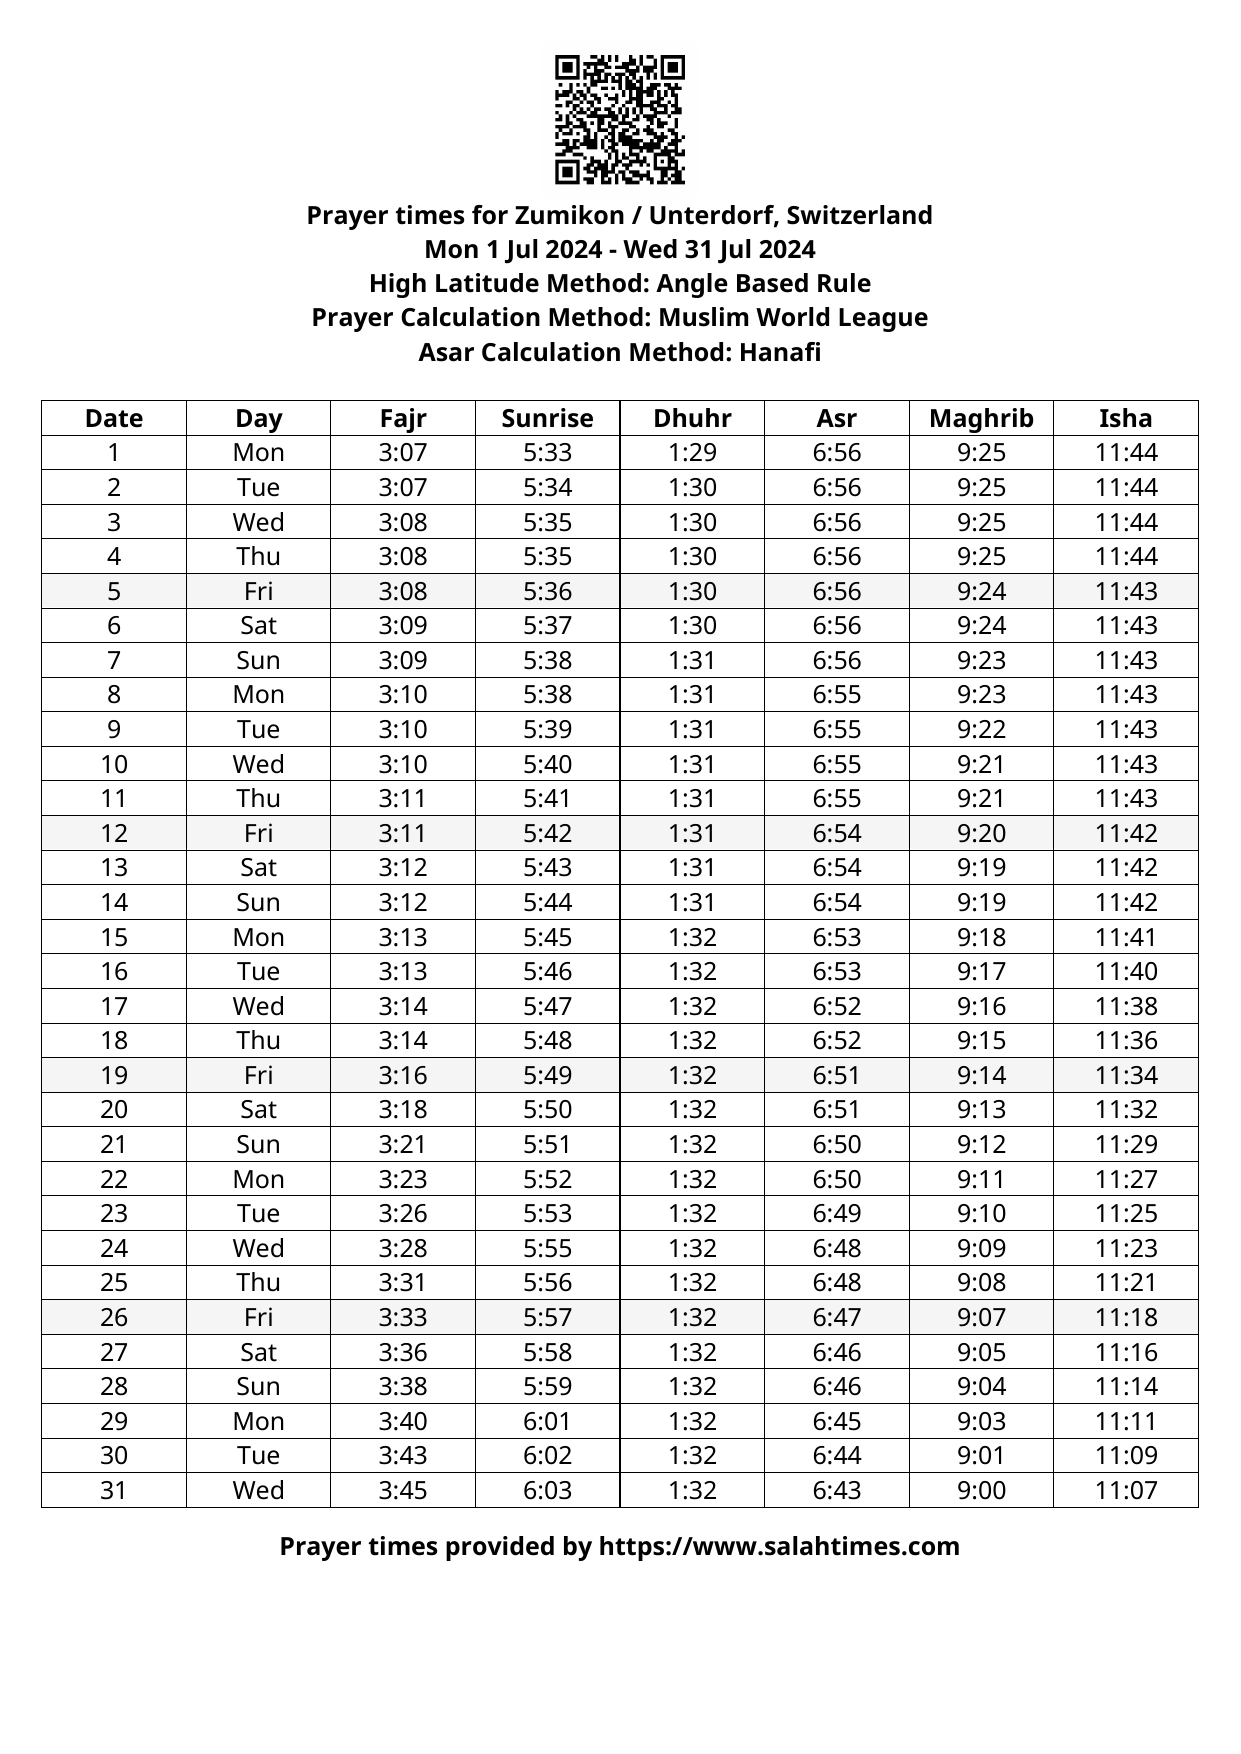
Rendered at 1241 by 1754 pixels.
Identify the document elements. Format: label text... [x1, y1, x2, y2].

table_cell 11:29 [1054, 1127, 1198, 1161]
table_cell 1:32 [621, 1369, 764, 1403]
table_cell 6:50 [765, 1127, 909, 1161]
table_cell 9:16 [910, 989, 1053, 1022]
table_cell Wed [187, 747, 330, 780]
table_cell 1:30 [621, 470, 764, 504]
table_cell 5:58 [476, 1335, 619, 1368]
table_cell 9:10 [910, 1196, 1053, 1230]
table_cell 19 [42, 1058, 186, 1092]
table_cell Mon [187, 436, 330, 469]
table_cell 5:38 [476, 643, 619, 677]
text Mon 1 Jul 2024 - Wed 31 Jul 2024 [42, 232, 1198, 266]
table_cell 3:14 [331, 1024, 475, 1057]
table_cell 11:16 [1054, 1335, 1198, 1368]
table_cell 6:48 [765, 1231, 909, 1264]
table_cell 9:03 [910, 1404, 1053, 1437]
table_cell 10 [42, 747, 186, 780]
table_cell 18 [42, 1024, 186, 1057]
table_header Fajr [331, 401, 475, 434]
table_cell 3:14 [331, 989, 475, 1022]
table_cell 6:53 [765, 920, 909, 953]
table_cell 2 [42, 470, 186, 504]
table_cell 5:47 [476, 989, 619, 1022]
table_cell Wed [187, 1473, 330, 1507]
table_cell 9:25 [910, 470, 1053, 504]
table_cell 3:16 [331, 1058, 475, 1092]
table_cell 3:13 [331, 954, 475, 988]
table_cell 6:03 [476, 1473, 619, 1507]
table_cell 9:04 [910, 1369, 1053, 1403]
table_cell 5:59 [476, 1369, 619, 1403]
table_cell 1:32 [621, 1162, 764, 1195]
table_cell 28 [42, 1369, 186, 1403]
table_cell Fri [187, 1300, 330, 1334]
table_header Asr [765, 401, 909, 434]
text Prayer Calculation Method: Muslim World League [42, 300, 1198, 334]
table_cell 11:44 [1054, 470, 1198, 504]
table_cell 3:13 [331, 920, 475, 953]
table_cell 6:51 [765, 1058, 909, 1092]
table_cell Thu [187, 1266, 330, 1299]
table_cell 11:07 [1054, 1473, 1198, 1507]
table_cell 9:01 [910, 1439, 1053, 1472]
table_cell 6:53 [765, 954, 909, 988]
table_cell 1:32 [621, 1300, 764, 1334]
table_cell 11:27 [1054, 1162, 1198, 1195]
table_cell 24 [42, 1231, 186, 1264]
table_cell 3:08 [331, 505, 475, 538]
table_cell 1:31 [621, 643, 764, 677]
table_cell 3:07 [331, 436, 475, 469]
table_cell 11:44 [1054, 505, 1198, 538]
table_cell 3:10 [331, 678, 475, 711]
table_cell 22 [42, 1162, 186, 1195]
table_cell 11:09 [1054, 1439, 1198, 1472]
table_cell 23 [42, 1196, 186, 1230]
table_cell 11:43 [1054, 678, 1198, 711]
table_cell 5:35 [476, 539, 619, 573]
table_cell 6:55 [765, 712, 909, 746]
table_cell 7 [42, 643, 186, 677]
table_cell 1 [42, 436, 186, 469]
table_cell Sun [187, 885, 330, 919]
table_cell 3:23 [331, 1162, 475, 1195]
table_cell 9:25 [910, 436, 1053, 469]
table_cell 14 [42, 885, 186, 919]
table_cell 1:32 [621, 1127, 764, 1161]
table_cell 11:11 [1054, 1404, 1198, 1437]
table_cell 3 [42, 505, 186, 538]
table_cell 1:31 [621, 851, 764, 884]
text Prayer times provided by https://www.salahtimes.com [42, 1528, 1198, 1563]
table_cell 5:44 [476, 885, 619, 919]
table_cell 3:11 [331, 781, 475, 815]
table_cell Wed [187, 505, 330, 538]
table_cell 3:12 [331, 851, 475, 884]
table_cell 1:31 [621, 678, 764, 711]
table_cell 6:49 [765, 1196, 909, 1230]
table_header Sunrise [476, 401, 619, 434]
table_cell 6:55 [765, 678, 909, 711]
table_cell 20 [42, 1093, 186, 1126]
table_cell 5:46 [476, 954, 619, 988]
table_cell 6:51 [765, 1093, 909, 1126]
table_cell 3:10 [331, 747, 475, 780]
table_cell 6:52 [765, 1024, 909, 1057]
table_cell 5:37 [476, 609, 619, 642]
table_cell 5:49 [476, 1058, 619, 1092]
table_cell 9:24 [910, 574, 1053, 607]
table_cell 3:31 [331, 1266, 475, 1299]
table_cell 11:36 [1054, 1024, 1198, 1057]
table_cell Sun [187, 1369, 330, 1403]
table_cell 11:42 [1054, 851, 1198, 884]
table_cell 11:42 [1054, 816, 1198, 849]
table_cell 1:29 [621, 436, 764, 469]
table_cell 3:12 [331, 885, 475, 919]
table_cell 3:33 [331, 1300, 475, 1334]
table_cell 15 [42, 920, 186, 953]
table_cell 1:32 [621, 1058, 764, 1092]
table_header Dhuhr [621, 401, 764, 434]
table_header Isha [1054, 401, 1198, 434]
table_cell 1:32 [621, 1024, 764, 1057]
table_cell 5:57 [476, 1300, 619, 1334]
table_cell Thu [187, 1024, 330, 1057]
table_cell 1:32 [621, 1196, 764, 1230]
table_cell Fri [187, 1058, 330, 1092]
table_cell Mon [187, 1162, 330, 1195]
table_cell 11:44 [1054, 539, 1198, 573]
table_cell 11:42 [1054, 885, 1198, 919]
table_cell 3:08 [331, 539, 475, 573]
table_cell 11 [42, 781, 186, 815]
table_header Maghrib [910, 401, 1053, 434]
table_cell 5:48 [476, 1024, 619, 1057]
table_cell 6:46 [765, 1335, 909, 1368]
table_cell 5:36 [476, 574, 619, 607]
table_cell 5:40 [476, 747, 619, 780]
table_header Date [42, 401, 186, 434]
text Prayer times for Zumikon / Unterdorf, Switzerland [42, 198, 1198, 232]
table_cell Sat [187, 609, 330, 642]
text Asar Calculation Method: Hanafi [42, 334, 1198, 368]
table_cell 9:08 [910, 1266, 1053, 1299]
table_cell 17 [42, 989, 186, 1022]
table_cell 6:55 [765, 781, 909, 815]
table_cell 6:02 [476, 1439, 619, 1472]
table_cell 3:07 [331, 470, 475, 504]
table_cell 5:34 [476, 470, 619, 504]
table_cell 11:21 [1054, 1266, 1198, 1299]
table_cell 11:23 [1054, 1231, 1198, 1264]
table_cell 25 [42, 1266, 186, 1299]
table_cell 5:51 [476, 1127, 619, 1161]
table_cell 6:44 [765, 1439, 909, 1472]
table_cell 1:32 [621, 1439, 764, 1472]
table_cell 5:41 [476, 781, 619, 815]
table_cell 6:56 [765, 574, 909, 607]
table_cell 9:18 [910, 920, 1053, 953]
table_cell 1:32 [621, 1473, 764, 1507]
text High Latitude Method: Angle Based Rule [42, 266, 1198, 300]
table_cell 11:43 [1054, 609, 1198, 642]
table_cell 6:01 [476, 1404, 619, 1437]
table_cell 5 [42, 574, 186, 607]
table_cell 6:48 [765, 1266, 909, 1299]
table_cell 31 [42, 1473, 186, 1507]
table_cell 3:09 [331, 609, 475, 642]
table_cell 9:13 [910, 1093, 1053, 1126]
table_cell 30 [42, 1439, 186, 1472]
table_cell 9:24 [910, 609, 1053, 642]
table_cell 16 [42, 954, 186, 988]
table_cell 26 [42, 1300, 186, 1334]
table_cell 9:17 [910, 954, 1053, 988]
picture [542, 41, 699, 198]
table_cell Mon [187, 678, 330, 711]
table_cell 5:52 [476, 1162, 619, 1195]
table_cell 3:40 [331, 1404, 475, 1437]
table_cell 6:56 [765, 470, 909, 504]
table_cell Mon [187, 920, 330, 953]
table_cell 1:32 [621, 954, 764, 988]
table_cell 11:43 [1054, 747, 1198, 780]
table_cell 1:31 [621, 781, 764, 815]
table_cell Thu [187, 539, 330, 573]
table_cell Sun [187, 1127, 330, 1161]
table_cell 1:31 [621, 885, 764, 919]
table_cell 9:21 [910, 781, 1053, 815]
table_cell Thu [187, 781, 330, 815]
table_cell 1:32 [621, 1335, 764, 1368]
table_cell 9:23 [910, 678, 1053, 711]
table_cell 1:30 [621, 539, 764, 573]
table_cell 4 [42, 539, 186, 573]
table_cell 9:05 [910, 1335, 1053, 1368]
table_cell 11:14 [1054, 1369, 1198, 1403]
table_cell 6:56 [765, 539, 909, 573]
table_cell 9:25 [910, 539, 1053, 573]
table_cell Sun [187, 643, 330, 677]
table_cell 3:36 [331, 1335, 475, 1368]
table_cell 3:21 [331, 1127, 475, 1161]
table_cell 9:22 [910, 712, 1053, 746]
table_cell Sat [187, 851, 330, 884]
table_cell 9:21 [910, 747, 1053, 780]
table_cell Wed [187, 989, 330, 1022]
table_cell 11:41 [1054, 920, 1198, 953]
table_cell 3:28 [331, 1231, 475, 1264]
table_cell 8 [42, 678, 186, 711]
table_cell 3:18 [331, 1093, 475, 1126]
table_cell 9:00 [910, 1473, 1053, 1507]
table_cell 5:42 [476, 816, 619, 849]
table_cell 11:44 [1054, 436, 1198, 469]
table_cell 9:23 [910, 643, 1053, 677]
table_cell Tue [187, 1439, 330, 1472]
table_cell 27 [42, 1335, 186, 1368]
table_cell 6:54 [765, 885, 909, 919]
table_cell Tue [187, 470, 330, 504]
table_cell 5:35 [476, 505, 619, 538]
table_cell 11:34 [1054, 1058, 1198, 1092]
table_cell 11:43 [1054, 643, 1198, 677]
table_cell 11:38 [1054, 989, 1198, 1022]
table_cell 9:19 [910, 851, 1053, 884]
table_cell 3:26 [331, 1196, 475, 1230]
table_cell Fri [187, 574, 330, 607]
table_cell 6:46 [765, 1369, 909, 1403]
table_cell 3:43 [331, 1439, 475, 1472]
table_cell Sat [187, 1093, 330, 1126]
table_cell 3:09 [331, 643, 475, 677]
table_cell 29 [42, 1404, 186, 1437]
table_cell 6 [42, 609, 186, 642]
table_cell 5:33 [476, 436, 619, 469]
table_cell 3:45 [331, 1473, 475, 1507]
table_cell 9:12 [910, 1127, 1053, 1161]
table_cell 9:11 [910, 1162, 1053, 1195]
table_cell Wed [187, 1231, 330, 1264]
table_cell Mon [187, 1404, 330, 1437]
table_cell 3:10 [331, 712, 475, 746]
table_cell 9:07 [910, 1300, 1053, 1334]
table_cell Fri [187, 816, 330, 849]
table_cell 1:30 [621, 574, 764, 607]
table_cell Tue [187, 1196, 330, 1230]
table_cell 11:32 [1054, 1093, 1198, 1126]
table_cell 6:54 [765, 816, 909, 849]
table_cell 5:43 [476, 851, 619, 884]
table_cell 11:18 [1054, 1300, 1198, 1334]
table_cell 12 [42, 816, 186, 849]
table_cell 1:32 [621, 1093, 764, 1126]
table_cell 1:30 [621, 505, 764, 538]
table_cell 9:19 [910, 885, 1053, 919]
table_cell 6:56 [765, 505, 909, 538]
table_cell 9:09 [910, 1231, 1053, 1264]
table_cell 11:25 [1054, 1196, 1198, 1230]
table_cell 6:50 [765, 1162, 909, 1195]
table_cell 1:32 [621, 1404, 764, 1437]
table_cell 9 [42, 712, 186, 746]
table_cell 11:40 [1054, 954, 1198, 988]
table_cell 9:25 [910, 505, 1053, 538]
table_cell 21 [42, 1127, 186, 1161]
table_cell 6:56 [765, 609, 909, 642]
table_cell 5:55 [476, 1231, 619, 1264]
table_cell 11:43 [1054, 781, 1198, 815]
table_cell 6:56 [765, 436, 909, 469]
table_cell 11:43 [1054, 574, 1198, 607]
table_cell 5:38 [476, 678, 619, 711]
table_cell 5:39 [476, 712, 619, 746]
table_cell 1:31 [621, 712, 764, 746]
table_cell 11:43 [1054, 712, 1198, 746]
table_cell 6:54 [765, 851, 909, 884]
table_cell 9:14 [910, 1058, 1053, 1092]
table_cell 1:31 [621, 747, 764, 780]
table_cell Tue [187, 954, 330, 988]
table_cell 6:47 [765, 1300, 909, 1334]
table_cell 1:32 [621, 1231, 764, 1264]
table_cell 5:45 [476, 920, 619, 953]
table_cell 6:45 [765, 1404, 909, 1437]
table_cell Sat [187, 1335, 330, 1368]
table_cell 6:56 [765, 643, 909, 677]
table_cell 6:55 [765, 747, 909, 780]
table_cell 1:32 [621, 920, 764, 953]
table_cell 1:32 [621, 1266, 764, 1299]
table_cell 13 [42, 851, 186, 884]
table_cell 5:56 [476, 1266, 619, 1299]
table_cell 9:20 [910, 816, 1053, 849]
table_cell 1:32 [621, 989, 764, 1022]
table_cell 3:11 [331, 816, 475, 849]
table_cell 5:53 [476, 1196, 619, 1230]
table_cell 9:15 [910, 1024, 1053, 1057]
table_cell 6:52 [765, 989, 909, 1022]
table_cell 3:08 [331, 574, 475, 607]
table_header Day [187, 401, 330, 434]
table_cell 5:50 [476, 1093, 619, 1126]
table_cell 1:31 [621, 816, 764, 849]
table_cell 1:30 [621, 609, 764, 642]
table_cell 3:38 [331, 1369, 475, 1403]
table_cell Tue [187, 712, 330, 746]
table_cell 6:43 [765, 1473, 909, 1507]
